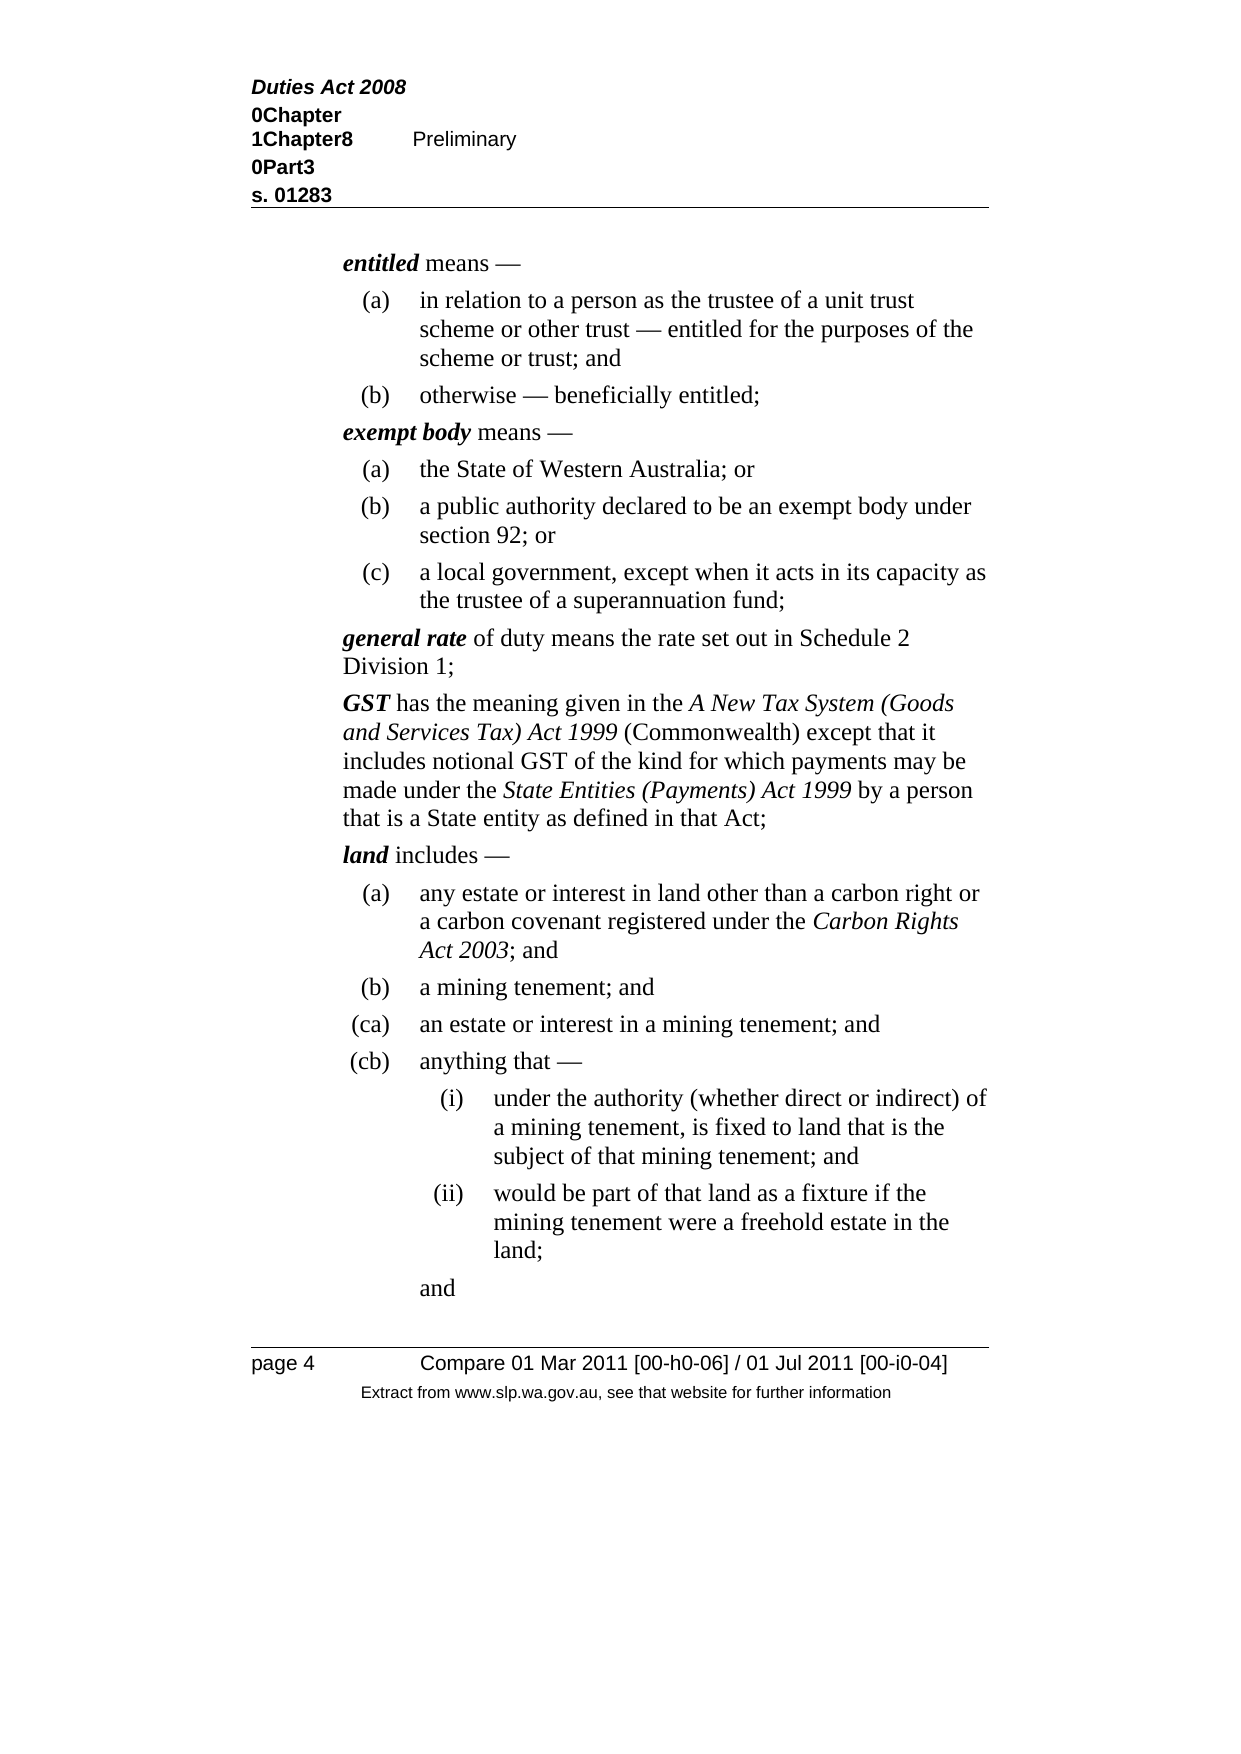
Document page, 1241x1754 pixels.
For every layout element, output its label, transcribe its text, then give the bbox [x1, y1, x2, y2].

text (cb) anything that — [251, 1046, 989, 1075]
text (b) a public authority declared to be an exempt body under section 92; or [251, 491, 989, 548]
text (c) a local government, except when it acts in its capacity as the trustee of a superannuation fund; [251, 557, 989, 614]
text (ii) would be part of that land as a fixture if the mining tenement were a freehold estate in the land; [251, 1178, 989, 1264]
text exempt body means — [251, 417, 989, 446]
text entitled means — [251, 248, 989, 277]
text GST has the meaning given in the A New Tax System (Goods and Services Tax) Act 1999 (Commonwealth) except that it includes notional GST of the kind for which payments may be made under the State Entities (Payments) Act 1999 by a person that is a State entity as defined in that Act; [251, 688, 989, 832]
text and [251, 1273, 989, 1301]
text (a) the State of ; or [251, 454, 989, 483]
text (a) in relation to a person as the trustee of a unit trust scheme or other trust — entitled for the purposes of the scheme or trust; and [251, 285, 989, 371]
text (a) any estate or interest in land other than a carbon right or a carbon covenant registered under the Carbon Rights Act 2003; and [251, 878, 989, 964]
text general rate of duty means the rate set out in Schedule 2 Division 1; [251, 623, 989, 680]
text (i) under the authority (whether direct or indirect) of a mining tenement, is fixed to land that is the subject of that mining tenement; and [251, 1083, 989, 1170]
text (b) a mining tenement; and [251, 972, 989, 1001]
text (ca) an estate or interest in a mining tenement; and [251, 1009, 989, 1038]
text land includes — [251, 841, 989, 869]
text (b) otherwise — beneficially entitled; [251, 380, 989, 408]
